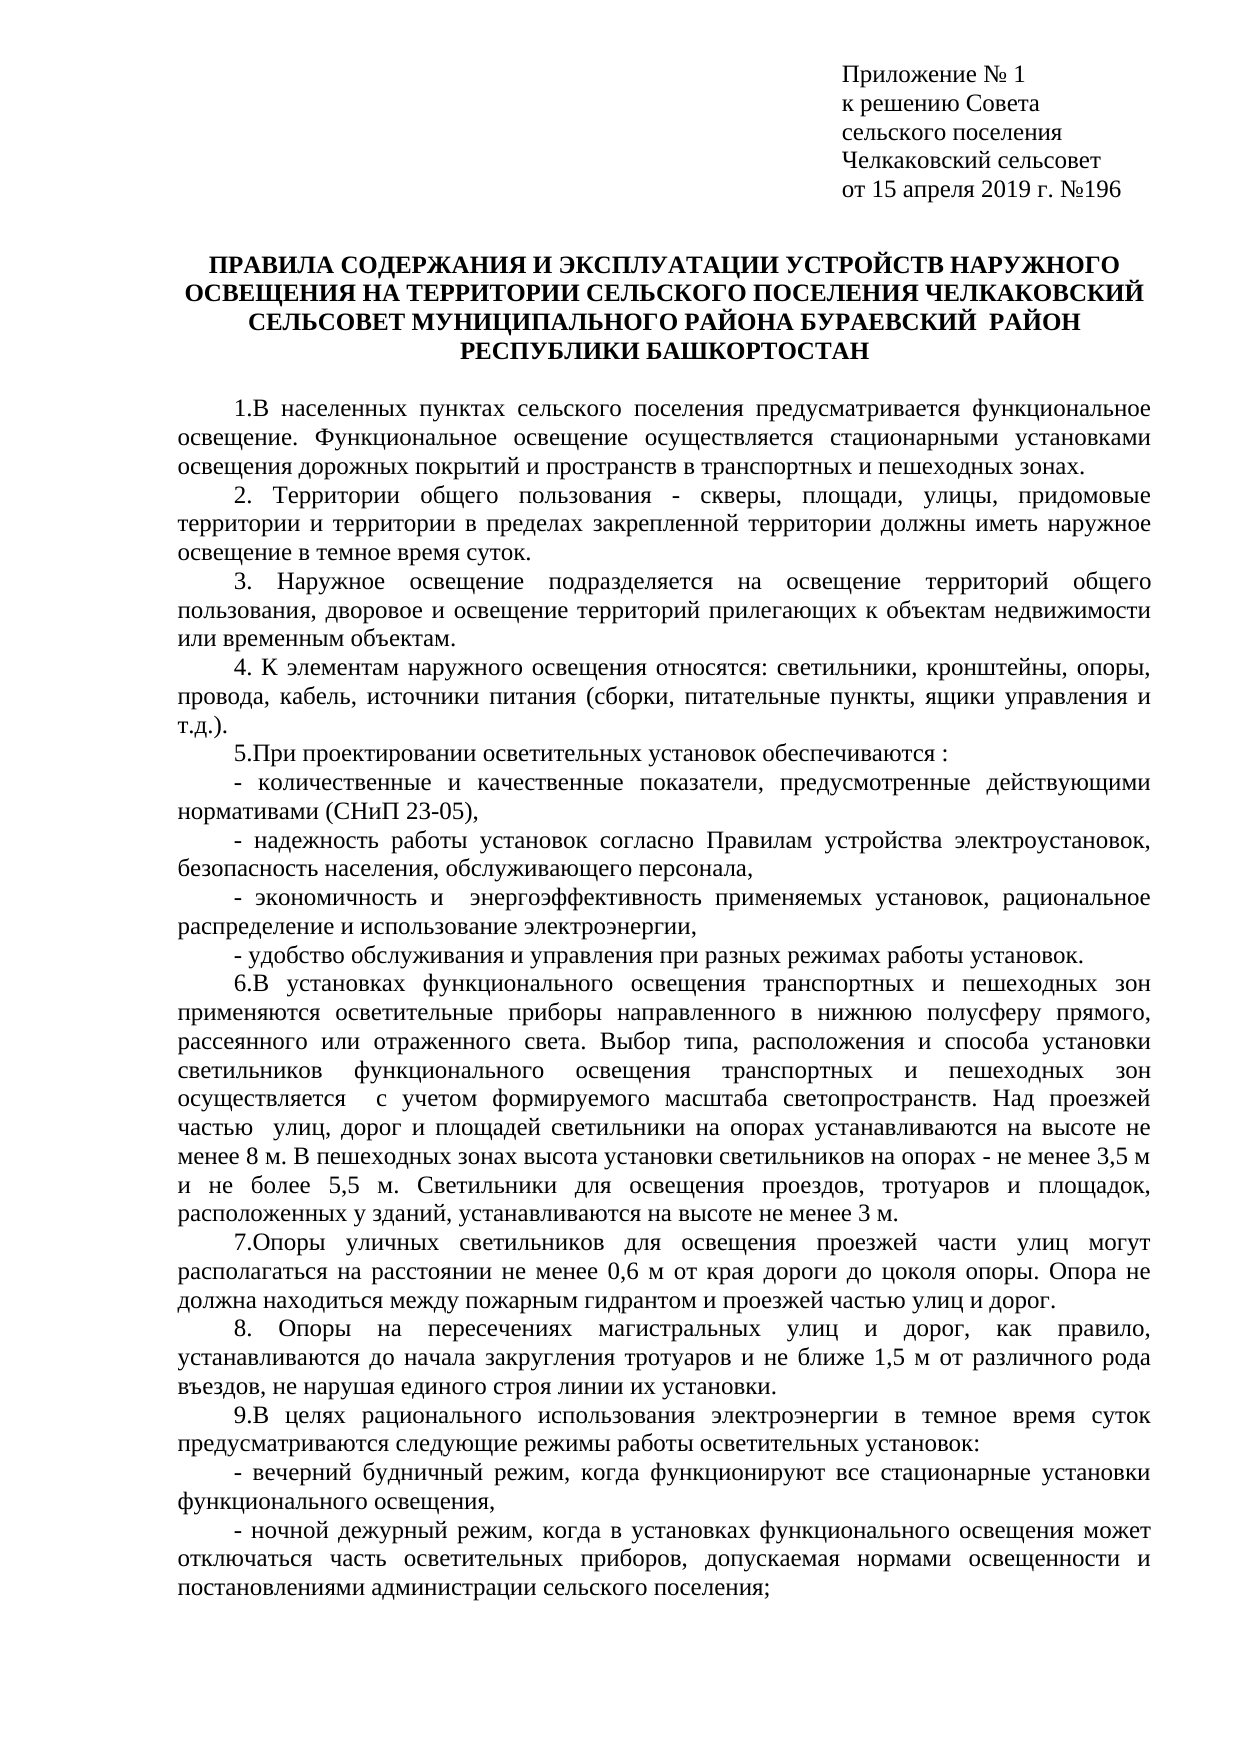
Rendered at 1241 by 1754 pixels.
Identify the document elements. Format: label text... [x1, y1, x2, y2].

text 3. Наружное освещение подразделяется на освещение территорий общего пользования, дворовое и освещение территорий прилегающих к объектам недвижимости или временным объектам. [177, 566, 1152, 652]
text 4. К элементам наружного освещения относятся: светильники, кронштейны, опоры, провода, кабель, источники питания (сборки, питательные пункты, ящики управления и т.д.). [177, 652, 1152, 738]
text - ночной дежурный режим, когда в установках функционального освещения может отключаться часть осветительных приборов, допускаемая нормами освещенности и постановлениями администрации сельского поселения; [177, 1515, 1152, 1601]
text - экономичность и энергоэффективность применяемых установок, рациональное распределение и использование электроэнергии, [177, 882, 1152, 940]
text Челкаковский сельсовет [177, 145, 1152, 174]
text 1.В населенных пунктах сельского поселения предусматривается функциональное освещение. Функциональное освещение осуществляется стационарными установками освещения дорожных покрытий и пространств в транспортных и пешеходных зонах. [177, 393, 1152, 480]
text - надежность работы установок согласно Правилам устройства электроустановок, безопасность населения, обслуживающего персонала, [177, 825, 1152, 882]
text от 15 апреля 2019 г. №196 [177, 174, 1152, 203]
text 9.В целях рационального использования электроэнергии в темное время суток предусматриваются следующие режимы работы осветительных установок: [177, 1400, 1152, 1457]
text 8. Опоры на пересечениях магистральных улиц и дорог, как правило, устанавливаются до начала закругления тротуаров и не ближе от различного рода въездов, не нарушая единого строя линии их установки. [177, 1313, 1152, 1400]
text - количественные и качественные показатели, предусмотренные действующими нормативами (СНиП 23-05), [177, 767, 1152, 825]
text - вечерний будничный режим, когда функционируют все стационарные установки функционального освещения, [177, 1457, 1152, 1515]
text 7.Опоры уличных светильников для освещения проезжей части улиц могут располагаться на расстоянии не менее от края дороги до цоколя опоры. Опора не должна находиться между пожарным гидрантом и проезжей частью улиц и дорог. [177, 1227, 1152, 1313]
text сельского поселения [177, 117, 1152, 145]
text - удобство обслуживания и управления при разных режимах работы установок. [177, 940, 1152, 968]
text к решению Совета [177, 88, 1152, 117]
text Приложение № 1 [177, 59, 1152, 88]
text 5.При проектировании осветительных установок обеспечиваются : [177, 738, 1152, 767]
text 2. Территории общего пользования - скверы, площади, улицы, придомовые территории и территории в пределах закрепленной территории должны иметь наружное освещение в темное время суток. [177, 480, 1152, 566]
text ПРАВИЛА СОДЕРЖАНИЯ И ЭКСПЛУАТАЦИИ УСТРОЙСТВ НАРУЖНОГО ОСВЕЩЕНИЯ НА ТЕРРИТОРИИ СЕЛЬСКОГО ПОСЕЛЕНИЯ ЧЕЛКАКОВСКИЙ СЕЛЬСОВЕТ МУНИЦИПАЛЬНОГО РАЙОНА БУРАЕВСКИЙ РАЙОН РЕСПУБЛИКИ БАШКОРТОСТАН [177, 250, 1152, 365]
text 6.В установках функционального освещения транспортных и пешеходных зон применяются осветительные приборы направленного в нижнюю полусферу прямого, рассеянного или отраженного света. Выбор типа, расположения и способа установки светильников функционального освещения транспортных и пешеходных зон осуществляется с учетом формируемого масштаба светопространств. Над проезжей частью улиц, дорог и площадей светильники на опорах устанавливаются на высоте не менее . В пешеходных зонах высота установки светильников на опорах - не менее и не более . Светильники для освещения проездов, тротуаров и площадок, расположенных у зданий, устанавливаются на высоте не менее . [177, 968, 1152, 1227]
